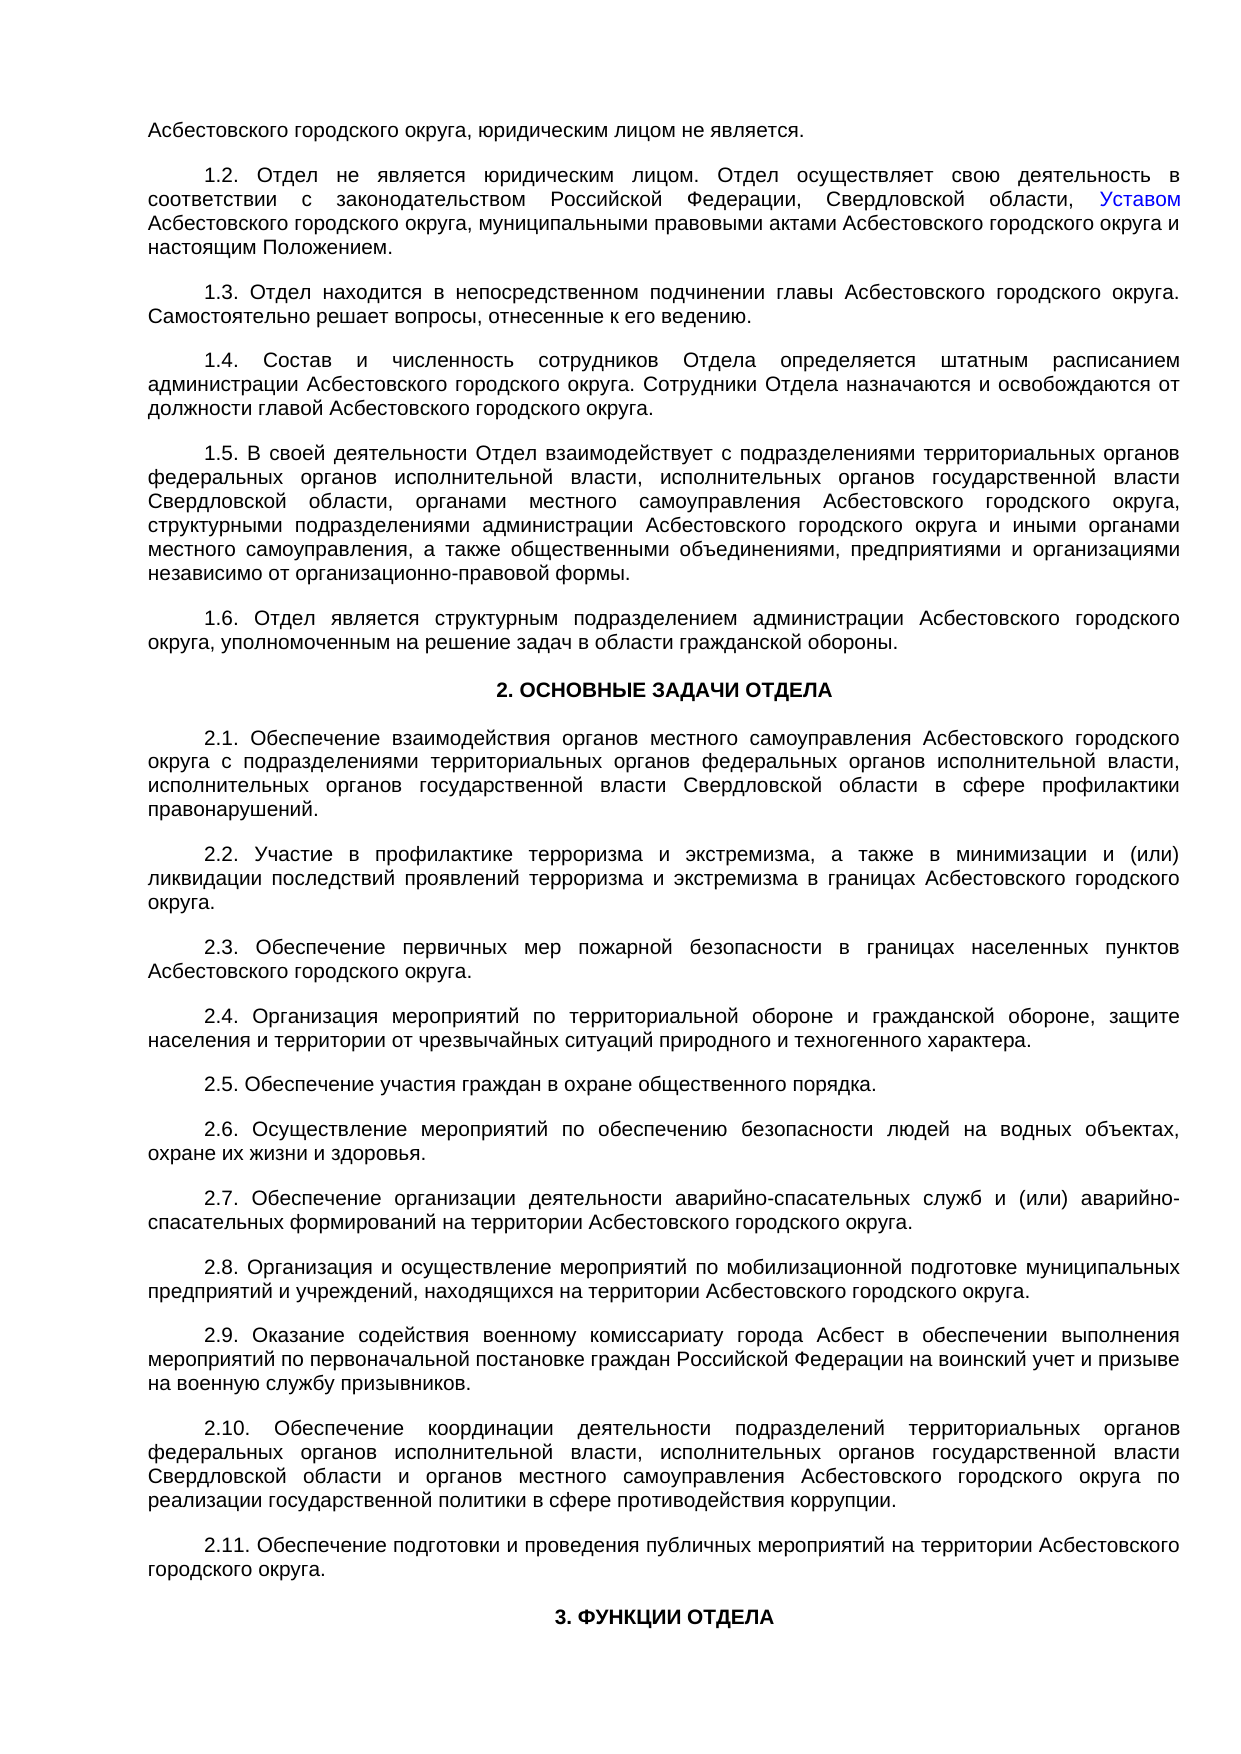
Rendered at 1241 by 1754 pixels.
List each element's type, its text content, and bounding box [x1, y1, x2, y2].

text 1.2. Отдел не является юридическим лицом. Отдел осуществляет свою деятельность в соответствии с законодательством Российской Федерации, Свердловской области, Уставом Асбестовского городского округа, муниципальными правовыми актами Асбестовского городского округа и настоящим Положением. [148, 163, 1181, 259]
text 2.7. Обеспечение организации деятельности аварийно-спасательных служб и (или) аварийно-спасательных формирований на территории Асбестовского городского округа. [148, 1186, 1181, 1234]
text 2.9. Оказание содействия военному комиссариату города Асбест в обеспечении выполнения мероприятий по первоначальной постановке граждан Российской Федерации на воинский учет и призыве на военную службу призывников. [148, 1323, 1181, 1395]
text 2.3. Обеспечение первичных мер пожарной безопасности в границах населенных пунктов Асбестовского городского округа. [148, 935, 1181, 983]
text 2.5. Обеспечение участия граждан в охране общественного порядка. [148, 1072, 1181, 1096]
text 2.1. Обеспечение взаимодействия органов местного самоуправления Асбестовского городского округа с подразделениями территориальных органов федеральных органов исполнительной власти, исполнительных органов государственной власти Свердловской области в сфере профилактики правонарушений. [148, 725, 1181, 821]
text 1.5. В своей деятельности Отдел взаимодействует с подразделениями территориальных органов федеральных органов исполнительной власти, исполнительных органов государственной власти Свердловской области, органами местного самоуправления Асбестовского городского округа, структурными подразделениями администрации Асбестовского городского округа и иными органами местного самоуправления, а также общественными объединениями, предприятиями и организациями независимо от организационно-правовой формы. [148, 441, 1181, 585]
text 1.3. Отдел находится в непосредственном подчинении главы Асбестовского городского округа. Самостоятельно решает вопросы, отнесенные к его ведению. [148, 279, 1181, 327]
text 2.11. Обеспечение подготовки и проведения публичных мероприятий на территории Асбестовского городского округа. [148, 1533, 1181, 1581]
text 2.6. Осуществление мероприятий по обеспечению безопасности людей на водных объектах, охране их жизни и здоровья. [148, 1117, 1181, 1165]
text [148, 118, 1181, 142]
title 2. ОСНОВНЫЕ ЗАДАЧИ ОТДЕЛА [148, 677, 1181, 701]
title 3. ФУНКЦИИ ОТДЕЛА [148, 1604, 1181, 1628]
text 2.2. Участие в профилактике терроризма и экстремизма, а также в минимизации и (или) ликвидации последствий проявлений терроризма и экстремизма в границах Асбестовского городского округа. [148, 842, 1181, 914]
text 2.10. Обеспечение координации деятельности подразделений территориальных органов федеральных органов исполнительной власти, исполнительных органов государственной власти Свердловской области и органов местного самоуправления Асбестовского городского округа по реализации государственной политики в сфере противодействия коррупции. [148, 1416, 1181, 1512]
text 2.8. Организация и осуществление мероприятий по мобилизационной подготовке муниципальных предприятий и учреждений, находящихся на территории Асбестовского городского округа. [148, 1254, 1181, 1302]
text 1.4. Состав и численность сотрудников Отдела определяется штатным расписанием администрации Асбестовского городского округа. Сотрудники Отдела назначаются и освобождаются от должности главой Асбестовского городского округа. [148, 348, 1181, 420]
text 1.6. Отдел является структурным подразделением администрации Асбестовского городского округа, уполномоченным на решение задач в области гражданской обороны. [148, 606, 1181, 653]
text 2.4. Организация мероприятий по территориальной обороне и гражданской обороне, защите населения и территории от чрезвычайных ситуаций природного и техногенного характера. [148, 1003, 1181, 1051]
